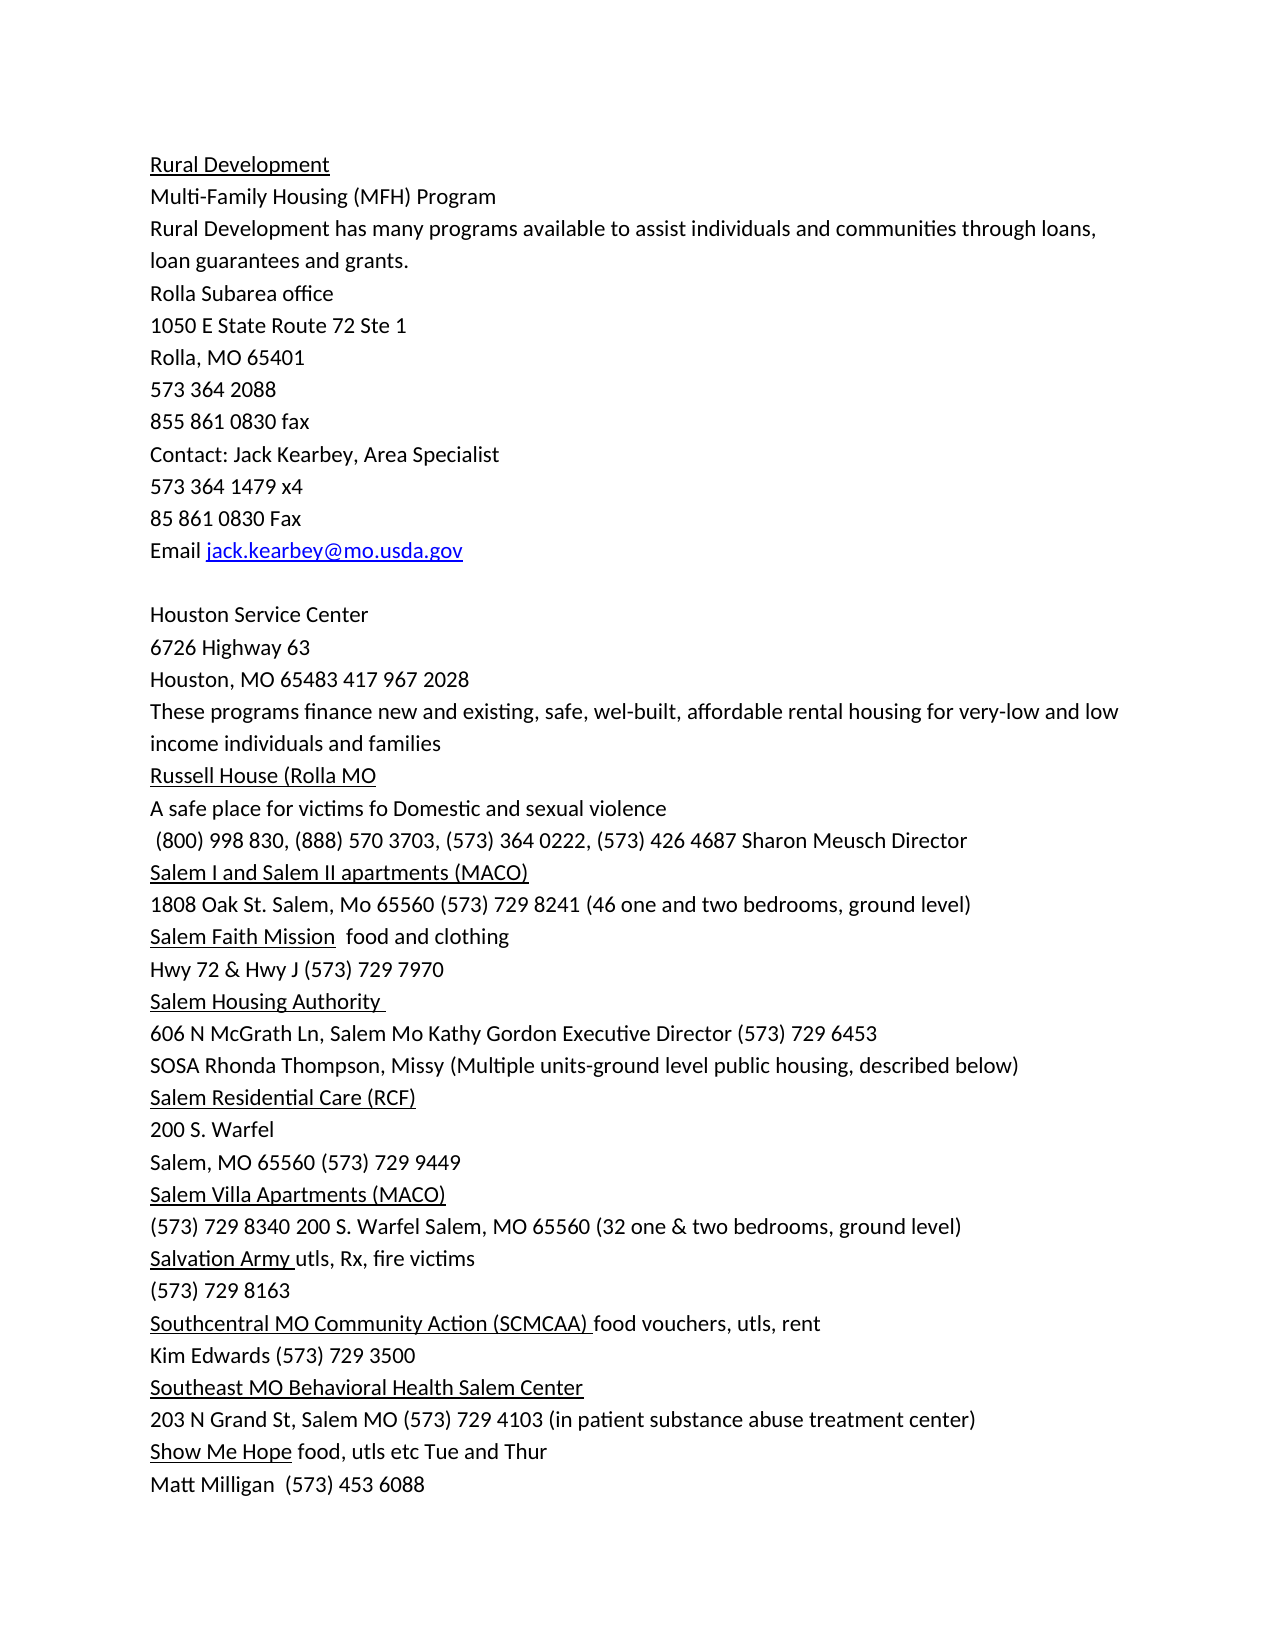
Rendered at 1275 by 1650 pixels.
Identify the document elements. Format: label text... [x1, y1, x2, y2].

text Multi-Family Housing (MFH) Program [150, 182, 1125, 210]
text A safe place for victims fo Domestic and sexual violence [150, 794, 1125, 822]
text 203 N Grand St, Salem MO (573) 729 4103 (in patient substance abuse treatment center) [150, 1405, 1125, 1433]
text 1808 Oak St. Salem, Mo 65560 (573) 729 8241 (46 one and two bedrooms, ground level) [150, 890, 1125, 918]
text Matt Milligan (573) 453 6088 [150, 1470, 1125, 1498]
text Salem I and Salem II apartments (MACO) [150, 858, 1125, 886]
text Hwy 72 & Hwy J (573) 729 7970 [150, 955, 1125, 983]
text 200 S. Warfel Salem, MO 65560 (573) 729 9449 [150, 1116, 1125, 1176]
text Salvation Army utls, Rx, fire victims [150, 1244, 1125, 1272]
text Show Me Hope food, utls etc Tue and Thur [150, 1437, 1125, 1466]
text Salem Residential Care (RCF) [150, 1083, 1125, 1111]
text Salem Villa Apartments (MACO) [150, 1180, 1125, 1208]
text Rolla, MO 65401 [150, 343, 1125, 371]
text Rolla Subarea office [150, 279, 1125, 307]
text Contact: Jack Kearbey, Area Specialist [150, 440, 1125, 468]
text 606 N McGrath Ln, Salem Mo Kathy Gordon Executive Director (573) 729 6453 [150, 1019, 1125, 1047]
text 573 364 1479 x4 [150, 472, 1125, 500]
text Southcentral MO Community Action (SCMCAA) food vouchers, utls, rent [150, 1309, 1125, 1337]
text 855 861 0830 fax [150, 407, 1125, 436]
text (573) 729 8340 200 S. Warfel Salem, MO 65560 (32 one & two bedrooms, ground level) [150, 1212, 1125, 1240]
text 573 364 2088 [150, 375, 1125, 403]
text Email jack.kearbey@mo.usda.gov [150, 536, 1125, 564]
text Salem Housing Authority [150, 987, 1125, 1015]
text SOSA Rhonda Thompson, Missy (Multiple units-ground level public housing, described below) [150, 1051, 1125, 1079]
text Rural Development has many programs available to assist individuals and communities through loans, loan guarantees and grants. [150, 214, 1125, 274]
text Houston Service Center [150, 601, 1125, 629]
text 6726 Highway 63 [150, 633, 1125, 661]
text 85 861 0830 Fax [150, 504, 1125, 532]
text These programs finance new and existing, safe, wel-built, affordable rental housing for very-low and low income individuals and families [150, 697, 1125, 757]
text Southeast MO Behavioral Health Salem Center [150, 1373, 1125, 1401]
text Salem Faith Mission food and clothing [150, 922, 1125, 951]
text 1050 E State Route 72 Ste 1 [150, 311, 1125, 339]
text Kim Edwards (573) 729 3500 [150, 1341, 1125, 1369]
text Rural Development [150, 150, 1125, 178]
text (573) 729 8163 [150, 1277, 1125, 1304]
text (800) 998 830, (888) 570 3703, (573) 364 0222, (573) 426 4687 Sharon Meusch Director [150, 826, 1125, 854]
text Houston, MO 65483 417 967 2028 [150, 665, 1125, 693]
text Russell House (Rolla MO [150, 762, 1125, 789]
